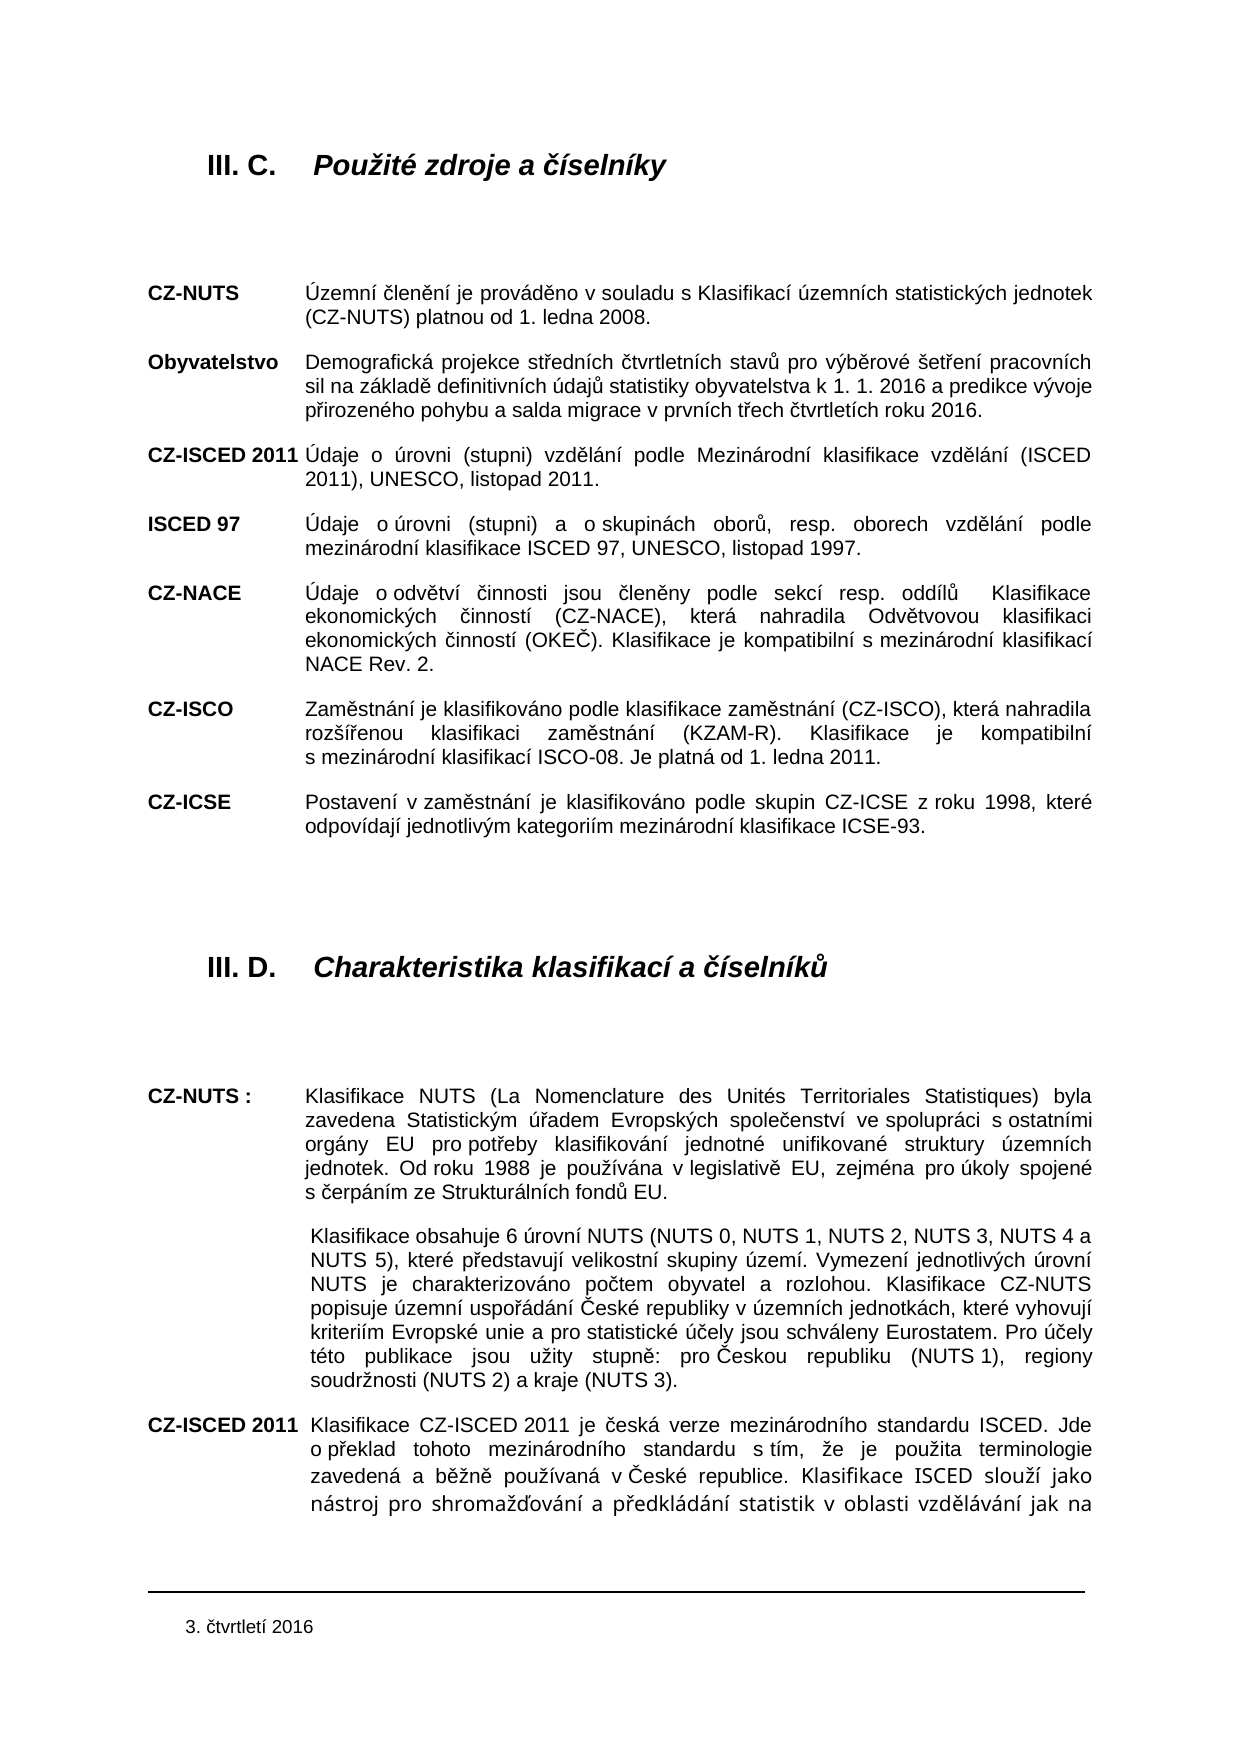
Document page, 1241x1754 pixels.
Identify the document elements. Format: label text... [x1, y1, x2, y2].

text CZ-ISCO Zaměstnání je klasifikováno podle klasifikace zaměstnání (CZ-ISCO), která nahradila rozšířenou klasifikaci zaměstnání (KZAM-R). Klasifikace je kompatibilní s mezinárodní klasifikací ISCO-08. Je platná od 1. ledna 2011. [148, 697, 1092, 769]
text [148, 1413, 1092, 1518]
text Obyvatelstvo Demografická projekce středních čtvrtletních stavů pro výběrové šetření pracovních sil na základě definitivních údajů statistiky obyvatelstva k 1. 1. 2016 a predikce vývoje přirozeného pohybu a salda migrace v prvních třech čtvrtletích roku 2016. [148, 350, 1092, 422]
text CZ-ISCED 2011 Údaje o úrovni (stupni) vzdělání podle Mezinárodní klasifikace vzdělání (ISCED 2011), UNESCO, listopad 2011. [148, 443, 1092, 491]
text Klasifikace obsahuje 6 úrovní NUTS (NUTS 0, NUTS 1, NUTS 2, NUTS 3, NUTS NUTS 5), které představují velikostní skupiny území. Vymezení jednotlivých úrovní NUTS je charakterizováno počtem obyvatel a rozlohou. Klasifikace CZ-NUTS popisuje územní uspořádání České republiky v územních jednotkách, které vyhovují kriteriím Evropské unie a pro statistické účely jsou schváleny Eurostatem. Pro účely této publikace jsou užity stupně: pro Českou republiku (NUTS 1), regiony soudržnosti (NUTS 2) a kraje (NUTS 3). [310, 1224, 1092, 1392]
text ISCED 97 Údaje o úrovni (stupni) a o skupinách oborů, resp. oborech vzdělání podle mezinárodní klasifikace ISCED 97, UNESCO, listopad 1997. [148, 512, 1092, 559]
text CZ-NUTS : Klasifikace NUTS (La Nomenclature des Unités Territoriales Statistiques) byla zavedena Statistickým úřadem Evropských společenství ve spolupráci s ostatními orgány EU pro potřeby klasifikování jednotné unifikované struktury územních jednotek. Od roku 1988 je používána v legislativě EU, zejména pro úkoly spojené s čerpáním ze Strukturálních fondů EU. [148, 1084, 1092, 1203]
text CZ-NACE Údaje o odvětví činnosti jsou členěny podle sekcí resp. oddílů Klasifikace ekonomických činností (CZ-NACE), která nahradila Odvětvovou klasifikaci ekonomických činností (OKEČ). Klasifikace je kompatibilní s mezinárodní klasifikací NACE Rev. 2. [148, 580, 1092, 676]
text CZ-ICSE Postavení v zaměstnání je klasifikováno podle skupin CZ-ICSE z roku 1998, které odpovídají jednotlivým kategoriím mezinárodní klasifikace ICSE-93. [148, 790, 1092, 838]
list Charakteristika klasifikací a číselníků [207, 950, 1092, 984]
list Použité zdroje a číselníky [207, 148, 1092, 181]
text CZ-NUTS Územní členění je prováděno v souladu s Klasifikací územních statistických jednotek (CZ-NUTS) platnou od 1. ledna 2008. [148, 281, 1092, 329]
